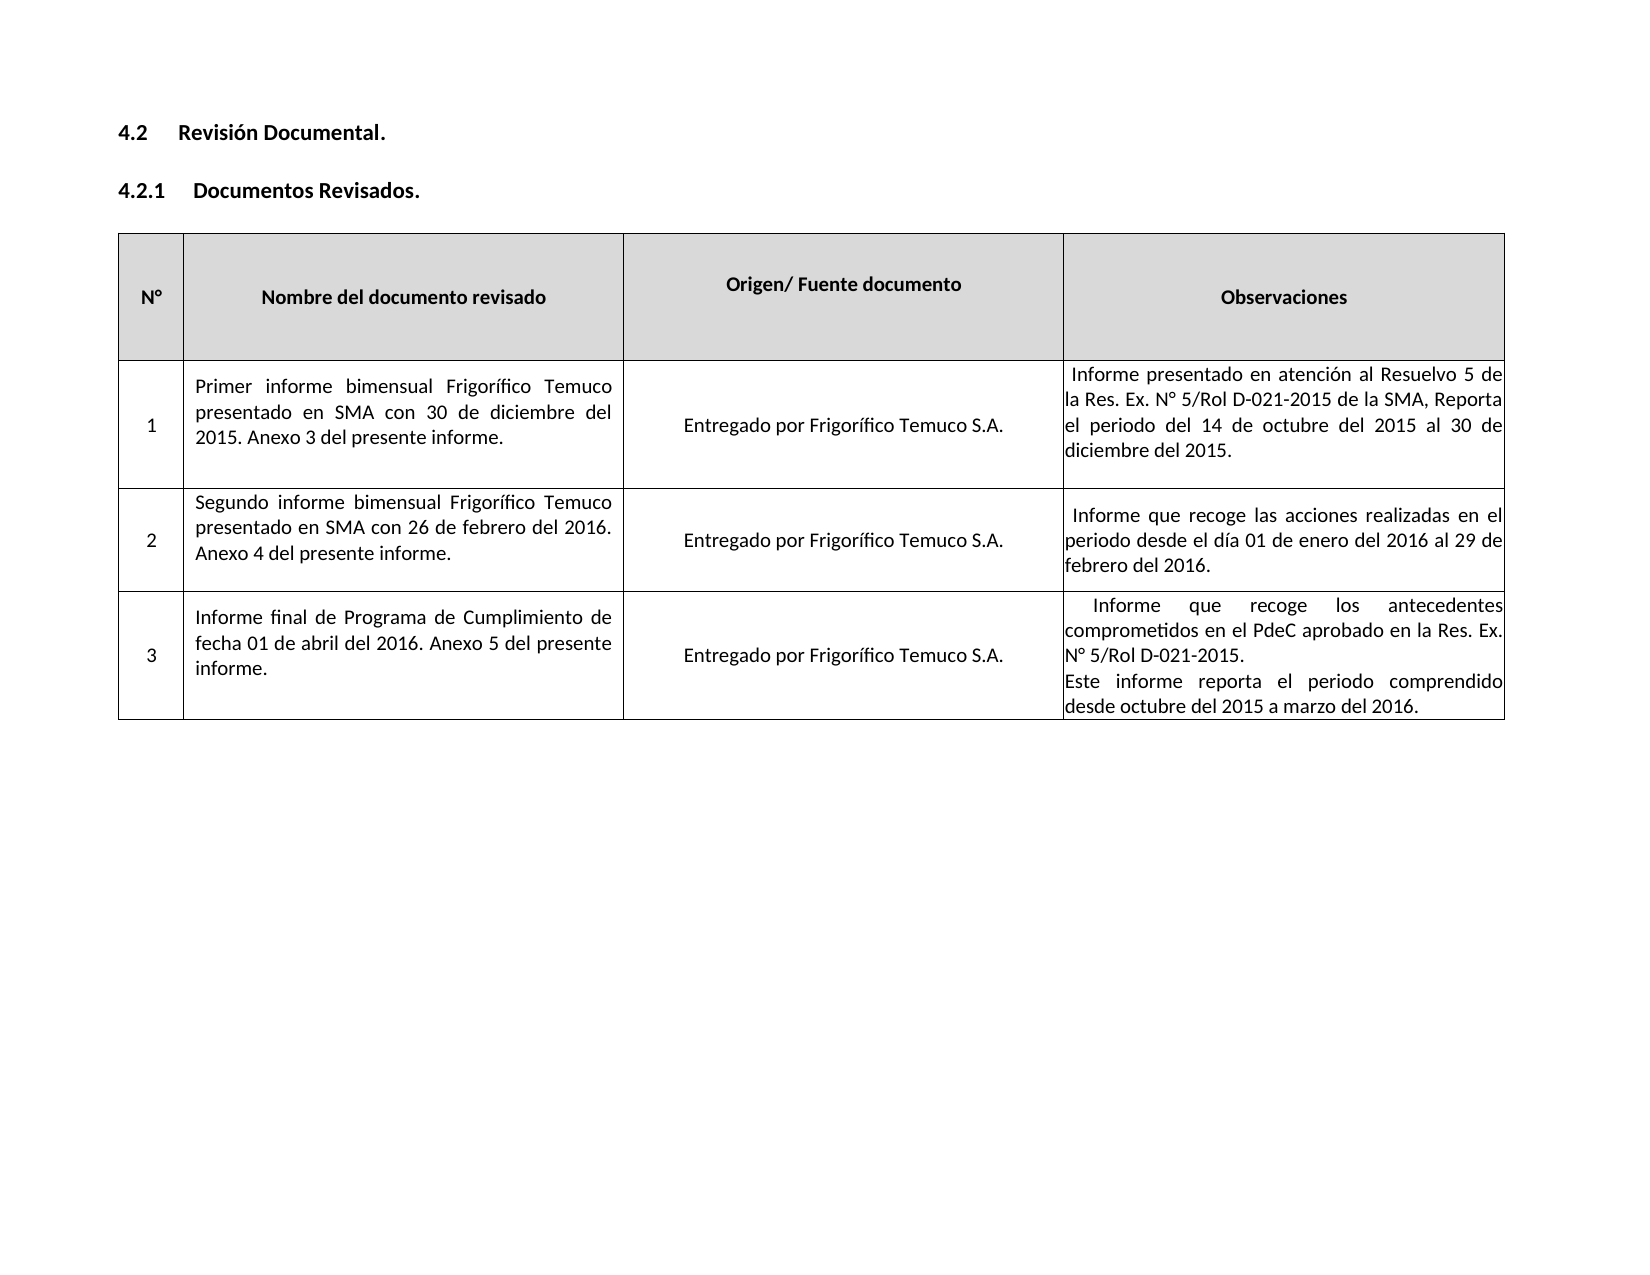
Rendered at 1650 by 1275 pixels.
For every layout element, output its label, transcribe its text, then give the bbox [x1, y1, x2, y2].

table_cell Primer informe bimensual Frigorífico Temuco presentado en SMA con 30 de diciembre del 2015. Anexo 3 del presente informe. [184, 361, 623, 488]
table_cell 3 [119, 592, 183, 719]
table_cell Informe que recoge las acciones realizadas en el periodo desde el día 01 de enero del 2016 al 29 de febrero del 2016. [1064, 489, 1504, 591]
table_cell Entregado por Frigorífico Temuco S.A. [624, 592, 1063, 719]
table_header Nombre del documento revisado [184, 234, 623, 360]
table_cell Entregado por Frigorífico Temuco S.A. [624, 489, 1063, 591]
list Documentos Revisados. [118, 177, 1532, 205]
list Revisión Documental. [118, 118, 1532, 146]
table_cell Informe final de Programa de Cumplimiento de fecha 01 de abril del 2016. Anexo 5 del presente informe. [184, 592, 623, 719]
table_cell 2 [119, 489, 183, 591]
table_cell Entregado por Frigorífico Temuco S.A. [624, 361, 1063, 488]
table_header Origen/ Fuente documento [624, 234, 1063, 360]
table_cell Informe presentado en atención al Resuelvo 5 de la Res. Ex. N° 5/Rol D-021-2015 de la SMA, Reporta el periodo del 14 de octubre del 2015 al 30 de diciembre del 2015. [1064, 361, 1504, 488]
table_cell 1 [119, 361, 183, 488]
table_cell Informe que recoge los antecedentes comprometidos en el PdeC aprobado en la Res. Ex. N° 5/Rol D-021-2015. Este informe reporta el periodo comprendido desde octubre del 2015 a marzo del 2016. [1064, 592, 1504, 719]
table_header N° [119, 234, 183, 360]
table_cell Segundo informe bimensual Frigorífico Temuco presentado en SMA con 26 de febrero del 2016. Anexo 4 del presente informe. [184, 489, 623, 591]
table_header Observaciones [1064, 234, 1504, 360]
